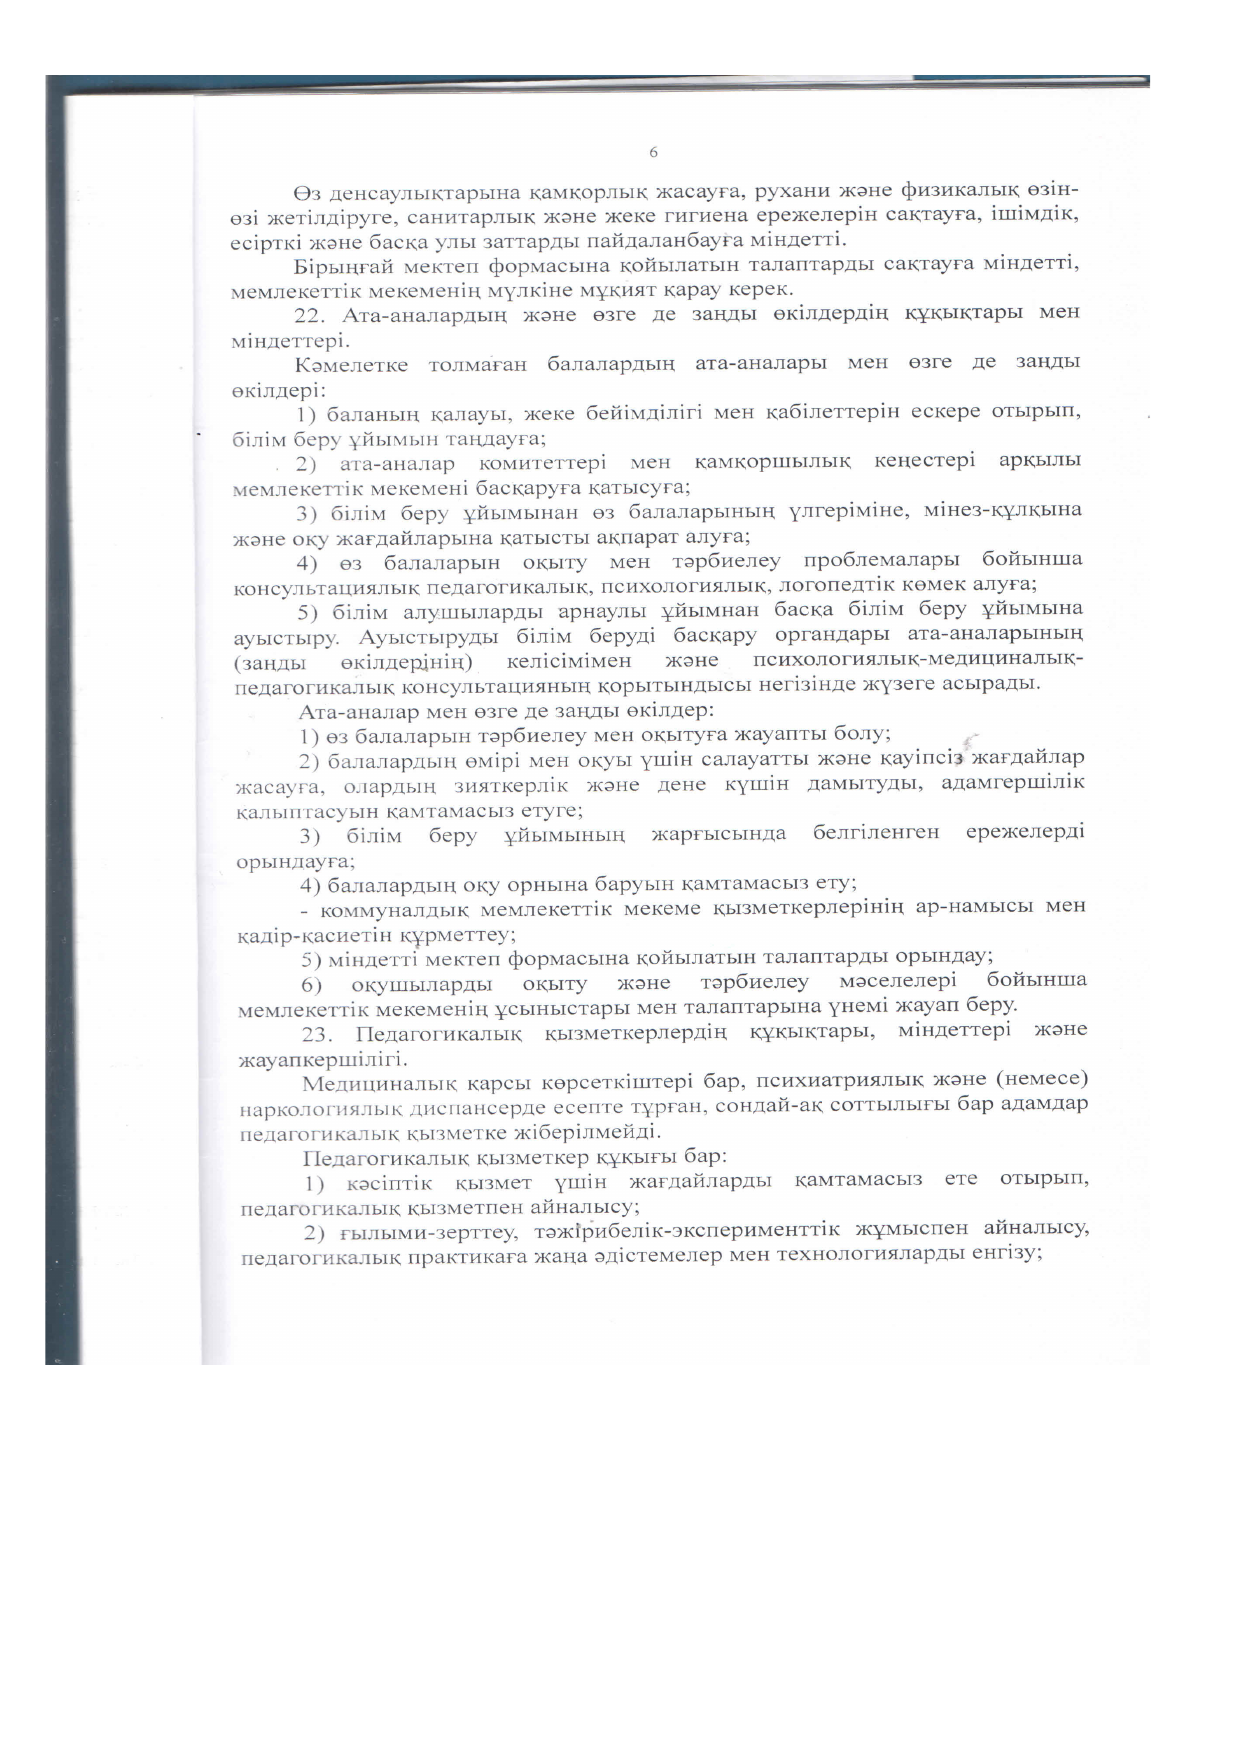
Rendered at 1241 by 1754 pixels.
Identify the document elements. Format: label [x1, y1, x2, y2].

picture [45, 75, 1151, 1365]
